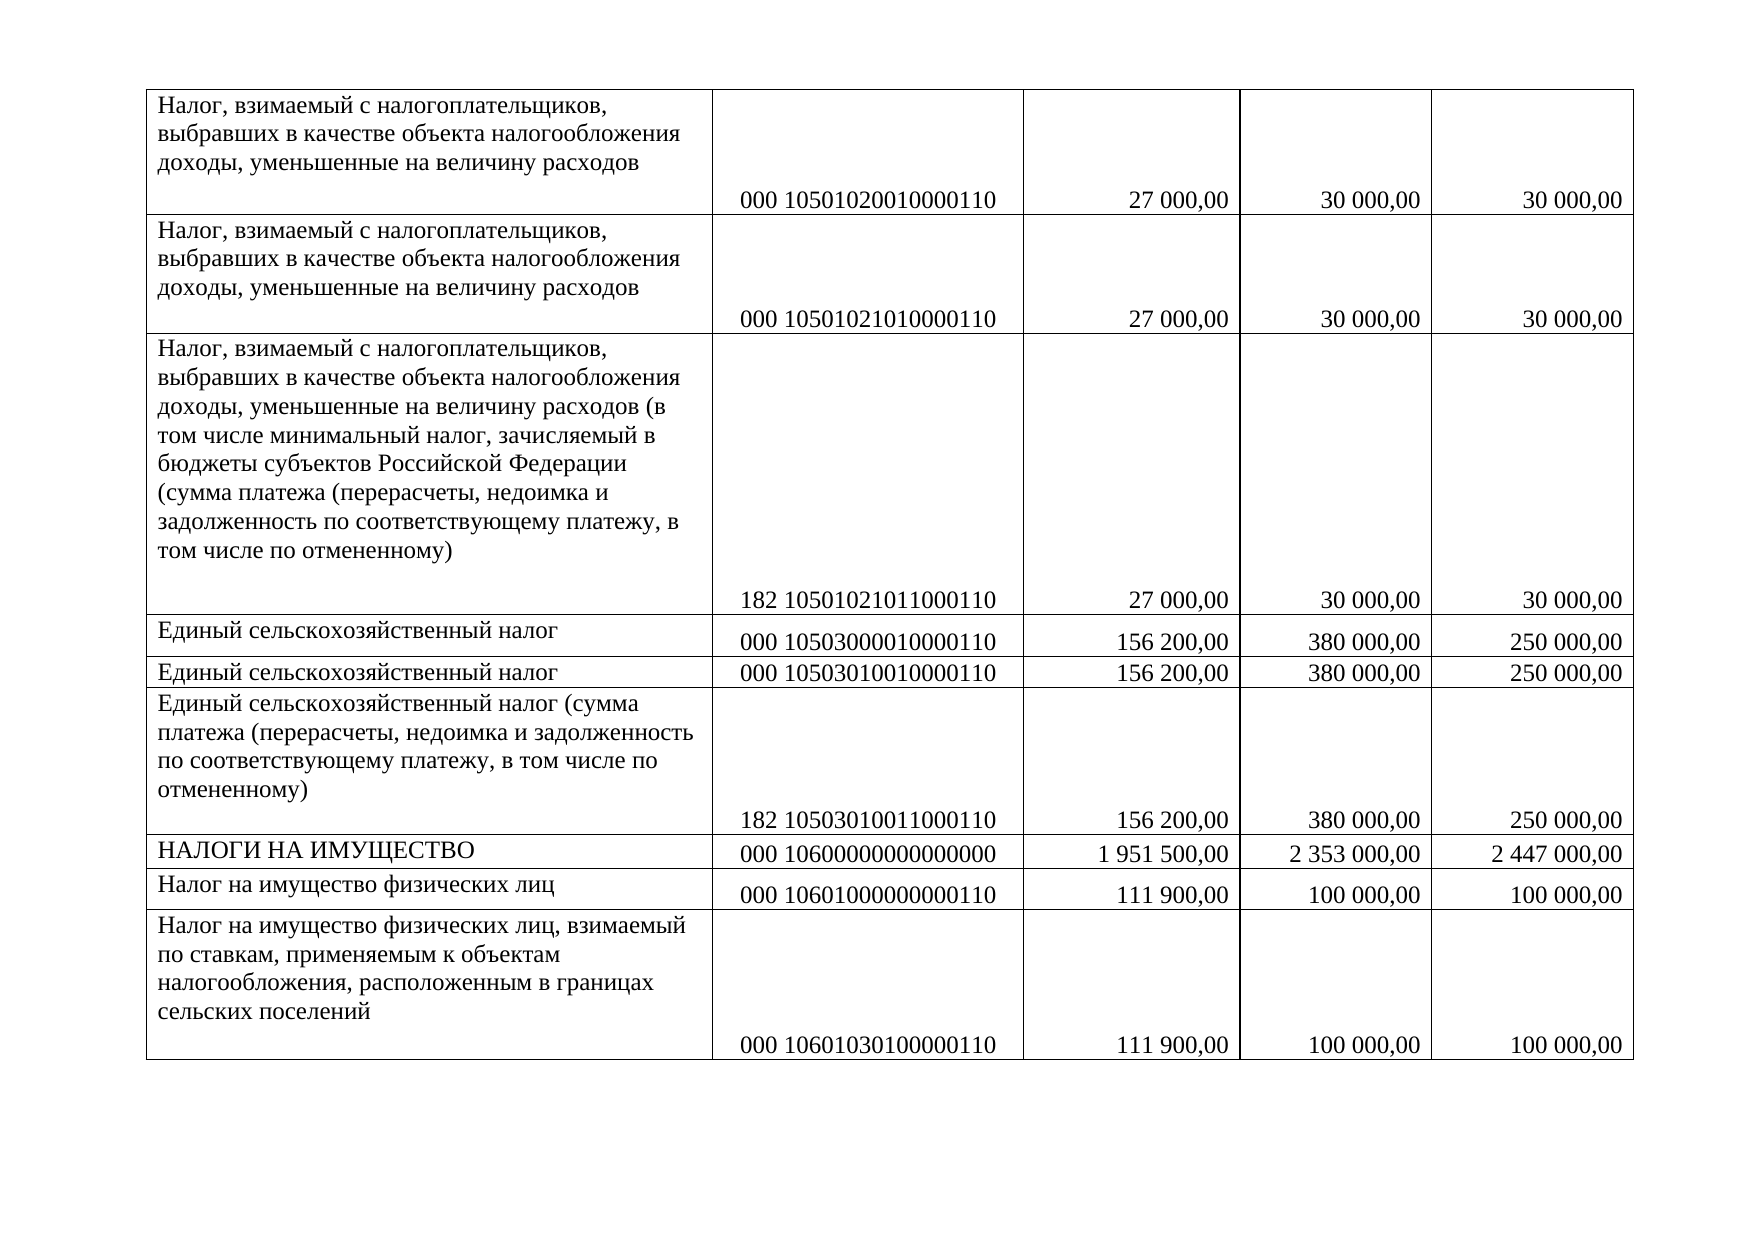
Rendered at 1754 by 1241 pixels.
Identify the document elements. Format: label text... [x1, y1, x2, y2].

table_cell Налог, взимаемый с налогоплательщиков, выбравших в качестве объекта налогообложения доходы, уменьшенные на величину расходов (в том числе минимальный налог, зачисляемый в бюджеты субъектов Российской Федерации (сумма платежа (перерасчеты, недоимка и задолженность по соответствующему платежу, в том числе по отмененному) [147, 334, 712, 614]
table_cell Налог, взимаемый с налогоплательщиков, выбравших в качестве объекта налогообложения доходы, уменьшенные на величину расходов [147, 90, 712, 214]
table_cell 100 000,00 [1241, 910, 1431, 1059]
table_cell 000 10600000000000000 [713, 835, 1023, 868]
table_cell 27 000,00 [1024, 90, 1239, 214]
table_cell Налог на имущество физических лиц [147, 869, 712, 909]
table_cell 100 000,00 [1432, 869, 1633, 909]
table_cell 30 000,00 [1241, 90, 1431, 214]
table_cell 000 10501020010000110 [713, 90, 1023, 214]
table_cell 100 000,00 [1432, 910, 1633, 1059]
table_cell 000 10501021010000110 [713, 215, 1023, 332]
table_cell 380 000,00 [1241, 657, 1431, 687]
table_cell 250 000,00 [1432, 688, 1633, 834]
table_cell 27 000,00 [1024, 215, 1239, 332]
table_cell Налог на имущество физических лиц, взимаемый по ставкам, применяемым к объектам налогообложения, расположенным в границах сельских поселений [147, 910, 712, 1059]
table_cell 380 000,00 [1241, 688, 1431, 834]
table_cell 156 200,00 [1024, 657, 1239, 687]
table_cell 2 353 000,00 [1241, 835, 1431, 868]
table_cell 000 10601030100000110 [713, 910, 1023, 1059]
table_cell 156 200,00 [1024, 688, 1239, 834]
table_cell 182 10503010011000110 [713, 688, 1023, 834]
table_cell 30 000,00 [1432, 215, 1633, 332]
table_cell 111 900,00 [1024, 910, 1239, 1059]
table_cell 000 10601000000000110 [713, 869, 1023, 909]
table_cell 27 000,00 [1024, 334, 1239, 614]
table_cell 30 000,00 [1241, 334, 1431, 614]
table_cell 156 200,00 [1024, 615, 1239, 656]
table_cell Единый сельскохозяйственный налог [147, 615, 712, 656]
table_cell Единый сельскохозяйственный налог (сумма платежа (перерасчеты, недоимка и задолженность по соответствующему платежу, в том числе по отмененному) [147, 688, 712, 834]
table_cell 000 10503000010000110 [713, 615, 1023, 656]
table_cell 30 000,00 [1432, 90, 1633, 214]
table_cell Налог, взимаемый с налогоплательщиков, выбравших в качестве объекта налогообложения доходы, уменьшенные на величину расходов [147, 215, 712, 332]
table_cell 000 10503010010000110 [713, 657, 1023, 687]
table_cell 30 000,00 [1432, 334, 1633, 614]
table_cell 1 951 500,00 [1024, 835, 1239, 868]
table_cell 111 900,00 [1024, 869, 1239, 909]
table_cell НАЛОГИ НА ИМУЩЕСТВО [147, 835, 712, 868]
table_cell 182 10501021011000110 [713, 334, 1023, 614]
table_cell 30 000,00 [1241, 215, 1431, 332]
table_cell Единый сельскохозяйственный налог [147, 657, 712, 687]
table_cell 2 447 000,00 [1432, 835, 1633, 868]
table_cell 380 000,00 [1241, 615, 1431, 656]
table_cell 250 000,00 [1432, 657, 1633, 687]
table_cell 100 000,00 [1241, 869, 1431, 909]
table_cell 250 000,00 [1432, 615, 1633, 656]
